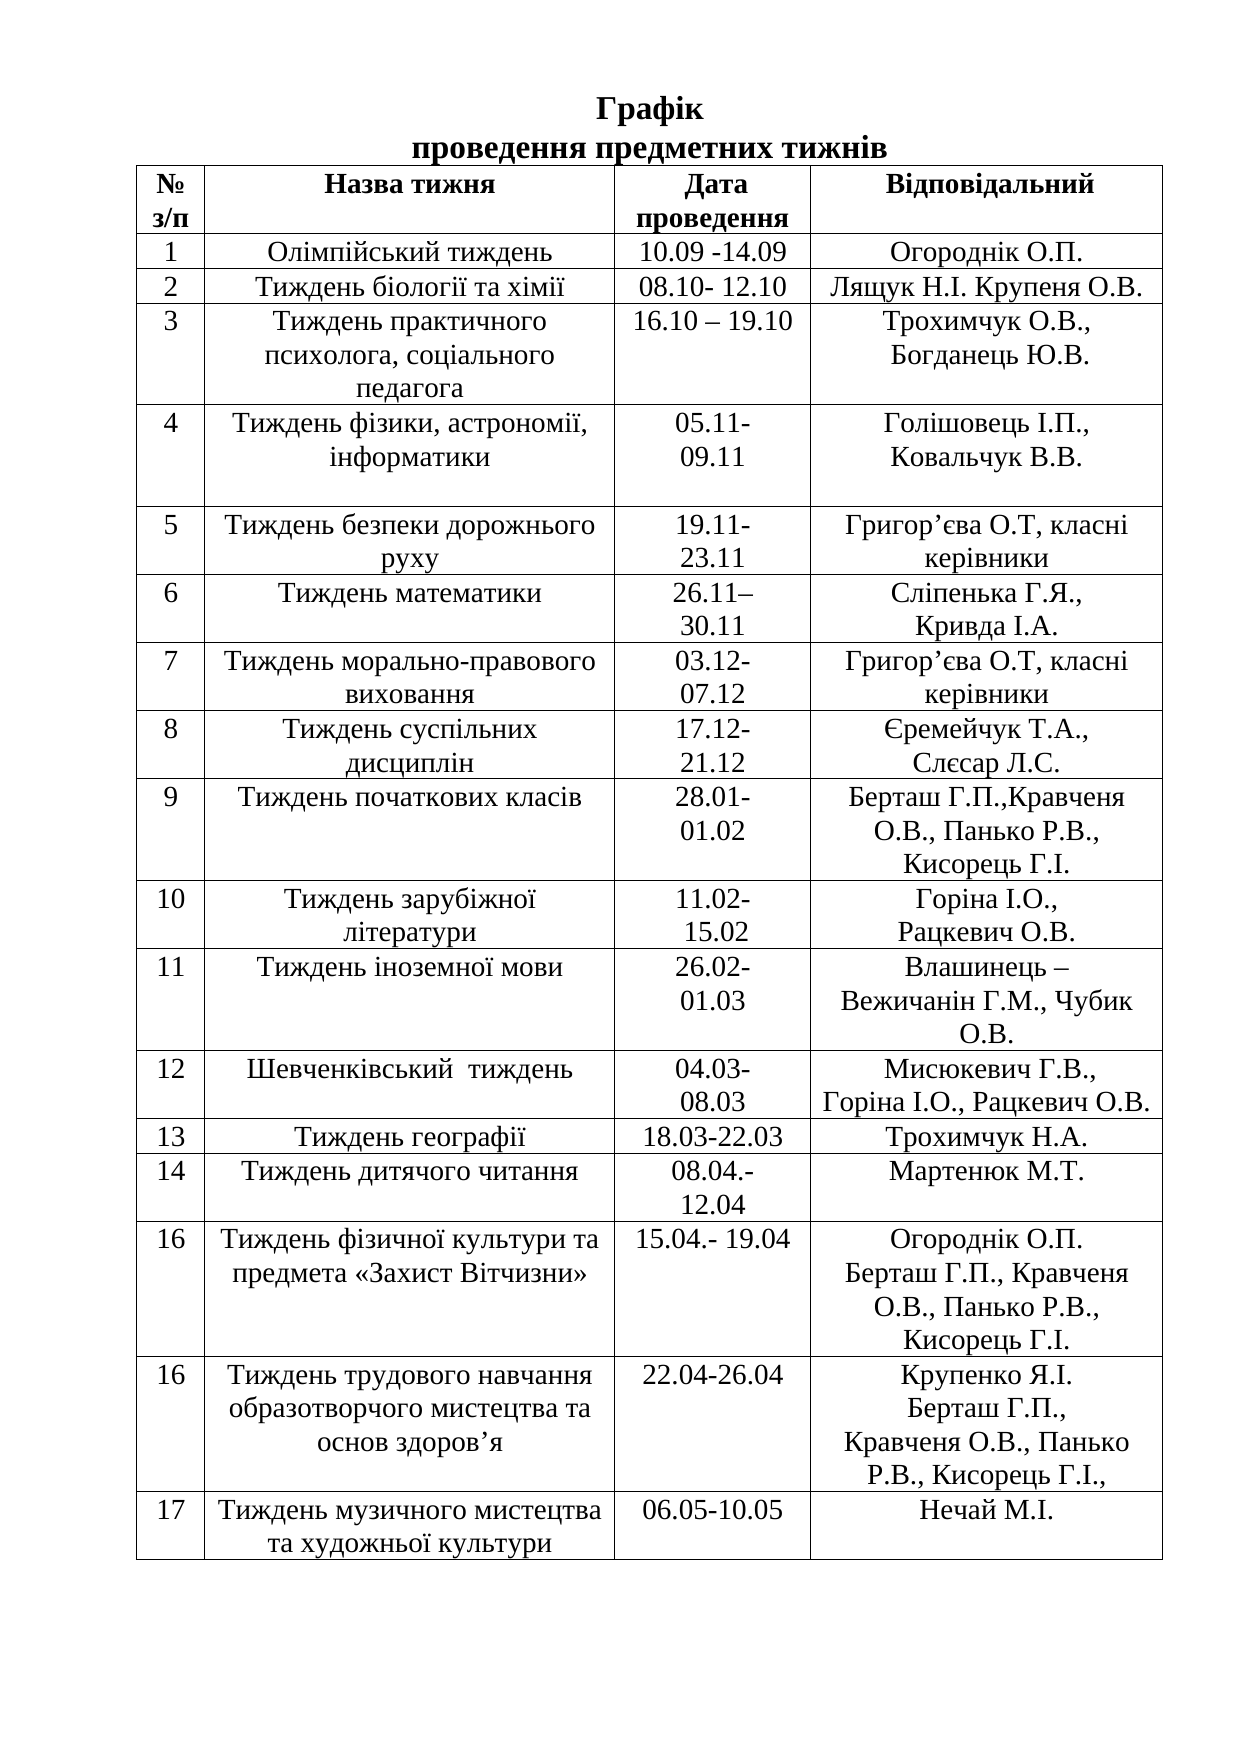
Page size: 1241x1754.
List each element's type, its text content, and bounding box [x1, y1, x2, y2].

table_cell 08.10- 12.10 [615, 269, 810, 302]
table_cell Огороднік О.П. Берташ Г.П., Кравченя О.В., Панько Р.В., Кисорець Г.І. [811, 1222, 1162, 1356]
table_cell Горіна І.О., Рацкевич О.В. [811, 881, 1162, 948]
table_cell Тиждень фізики, астрономії, інформатики [205, 405, 614, 506]
table_cell Григор’єва О.Т, класні керівники [811, 507, 1162, 574]
table_header Назва тижня [205, 166, 614, 233]
table_cell 22.04-26.04 [615, 1357, 810, 1491]
table_cell 9 [137, 779, 204, 880]
table_cell 7 [137, 643, 204, 710]
table_cell Тиждень морально-правового виховання [205, 643, 614, 710]
table_cell 12 [137, 1051, 204, 1118]
table_cell 5 [137, 507, 204, 574]
table_cell Єремейчук Т.А., Слєсар Л.С. [811, 711, 1162, 778]
table_cell 16.10 – 19.10 [615, 304, 810, 404]
table_cell Влашинець – Вежичанін Г.М., Чубик О.В. [811, 949, 1162, 1050]
table_cell 16 [137, 1222, 204, 1356]
table_cell 18.03-22.03 [615, 1119, 810, 1152]
table_cell Тиждень біології та хімії [205, 269, 614, 302]
table_cell Тиждень дитячого читання [205, 1154, 614, 1221]
table_cell 11.02- 15.02 [615, 881, 810, 948]
table_cell 1 [137, 234, 204, 268]
table_cell Лящук Н.І. Крупеня О.В. [811, 269, 1162, 302]
table_cell Мартенюк М.Т. [811, 1154, 1162, 1221]
table_cell 17 [137, 1492, 204, 1559]
table_cell Григор’єва О.Т, класні керівники [811, 643, 1162, 710]
table_cell 8 [137, 711, 204, 778]
table_cell Тиждень практичного психолога, соціального педагога [205, 304, 614, 404]
table_cell Тиждень іноземної мови [205, 949, 614, 1050]
table_header Відповідальний [811, 166, 1162, 233]
table_cell 26.11– 30.11 [615, 575, 810, 642]
table_cell 06.05-10.05 [615, 1492, 810, 1559]
table_cell Крупенко Я.І. Берташ Г.П., Кравченя О.В., Панько Р.В., Кисорець Г.І., [811, 1357, 1162, 1491]
table_cell Тиждень початкових класів [205, 779, 614, 880]
table_cell 16 [137, 1357, 204, 1491]
table_cell 10 [137, 881, 204, 948]
table_cell Огороднік О.П. [811, 234, 1162, 268]
table_cell 13 [137, 1119, 204, 1152]
table_cell 3 [137, 304, 204, 404]
text проведення предметних тижнів [148, 127, 1152, 165]
table_cell Тиждень музичного мистецтва та художньої культури [205, 1492, 614, 1559]
table_cell 04.03- 08.03 [615, 1051, 810, 1118]
table_cell 28.01- 01.02 [615, 779, 810, 880]
table_cell Тиждень безпеки дорожнього руху [205, 507, 614, 574]
table_header Дата проведення [615, 166, 810, 233]
table_header № з/п [137, 166, 204, 233]
table_cell 05.11- 09.11 [615, 405, 810, 506]
table_cell Трохимчук Н.А. [811, 1119, 1162, 1152]
table_cell 08.04.- 12.04 [615, 1154, 810, 1221]
table_cell Тиждень фізичної культури та предмета «Захист Вітчизни» [205, 1222, 614, 1356]
table_cell Шевченківський тиждень [205, 1051, 614, 1118]
table_cell 10.09 -14.09 [615, 234, 810, 268]
table_cell 14 [137, 1154, 204, 1221]
table_cell Олімпійський тиждень [205, 234, 614, 268]
table_cell 4 [137, 405, 204, 506]
text Графік [148, 88, 1152, 127]
table_cell 15.04.- 19.04 [615, 1222, 810, 1356]
table_cell Тиждень трудового навчання образотворчого мистецтва та основ здоров’я [205, 1357, 614, 1491]
table_cell Тиждень суспільних дисциплін [205, 711, 614, 778]
table_cell Голішовець І.П., Ковальчук В.В. [811, 405, 1162, 506]
table_cell 03.12- 07.12 [615, 643, 810, 710]
table_cell Тиждень зарубіжної літератури [205, 881, 614, 948]
table_cell Нечай М.І. [811, 1492, 1162, 1559]
table_cell Трохимчук О.В., Богданець Ю.В. [811, 304, 1162, 404]
table_cell 19.11- 23.11 [615, 507, 810, 574]
table_cell 6 [137, 575, 204, 642]
table_cell 11 [137, 949, 204, 1050]
table_cell Берташ Г.П.,Кравченя О.В., Панько Р.В., Кисорець Г.І. [811, 779, 1162, 880]
table_cell Тиждень географії [205, 1119, 614, 1152]
table_cell Сліпенька Г.Я., Кривда І.А. [811, 575, 1162, 642]
table_cell Тиждень математики [205, 575, 614, 642]
table_cell 2 [137, 269, 204, 302]
table_cell 17.12- 21.12 [615, 711, 810, 778]
table_cell Мисюкевич Г.В., Горіна І.О., Рацкевич О.В. [811, 1051, 1162, 1118]
table_cell 26.02- 01.03 [615, 949, 810, 1050]
